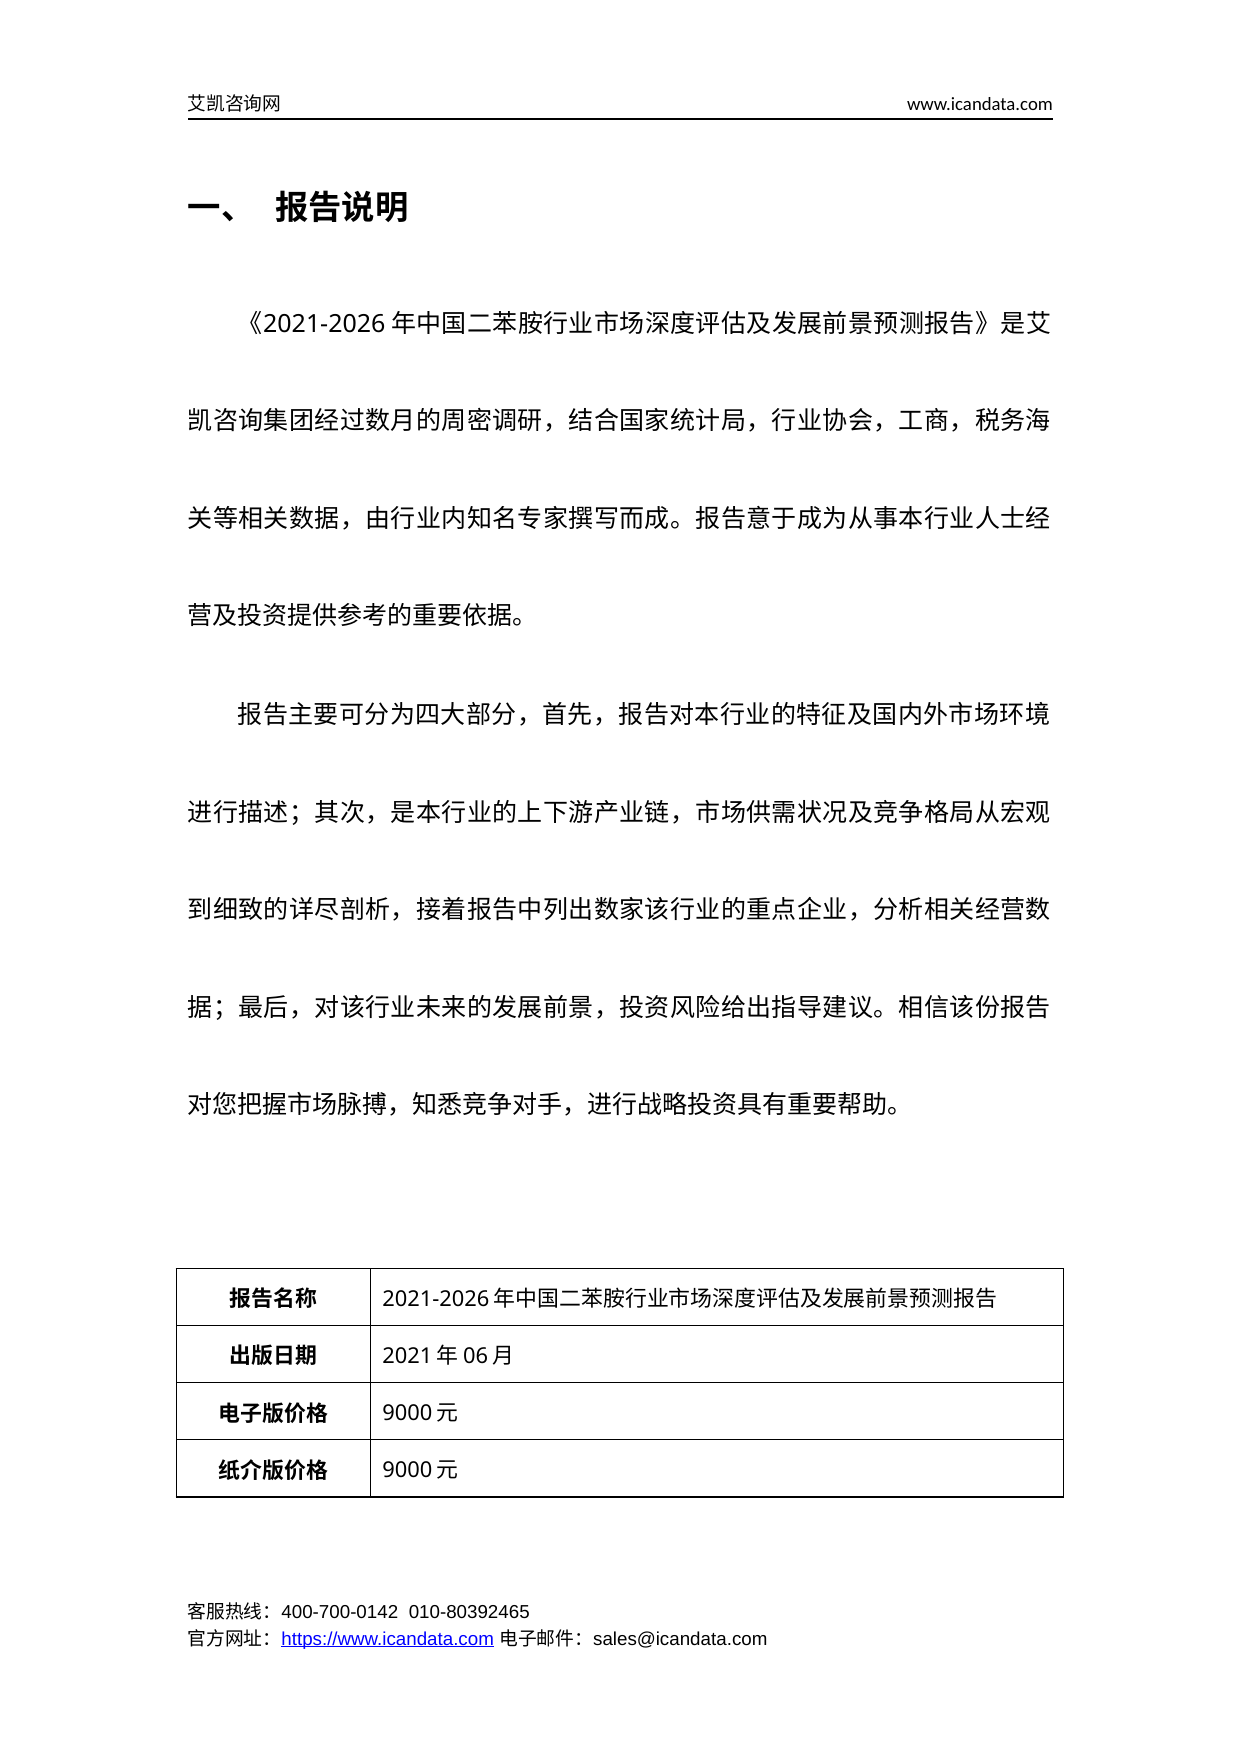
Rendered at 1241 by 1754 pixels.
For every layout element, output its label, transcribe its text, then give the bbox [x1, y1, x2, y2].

table_cell 纸介版价格 [177, 1440, 370, 1496]
table_cell 9000元 [371, 1383, 1063, 1439]
text 《2021-2026年中国二苯胺行业市场深度评估及发展前景预测报告》是艾凯咨询集团经过数月的周密调研，结合国家统计局，行业协会，工商，税务海关等相关数据，由行业内知名专家撰写而成。报告意于成为从事本行业人士经营及投资提供参考的重要依据。 [187, 289, 1053, 646]
table_header 2021-2026年中国二苯胺行业市场深度评估及发展前景预测报告 [371, 1269, 1063, 1325]
subtitle 报告说明 [187, 172, 1053, 237]
table_cell 电子版价格 [177, 1383, 370, 1439]
text 报告主要可分为四大部分，首先，报告对本行业的特征及国内外市场环境进行描述；其次，是本行业的上下游产业链，市场供需状况及竞争格局从宏观到细致的详尽剖析，接着报告中列出数家该行业的重点企业，分析相关经营数据；最后，对该行业未来的发展前景，投资风险给出指导建议。相信该份报告对您把握市场脉搏，知悉竞争对手，进行战略投资具有重要帮助。 [187, 681, 1053, 1136]
table_cell 2021年06月 [371, 1326, 1063, 1382]
table_cell 出版日期 [177, 1326, 370, 1382]
table_cell 9000元 [371, 1440, 1063, 1496]
table_header 报告名称 [177, 1269, 370, 1325]
